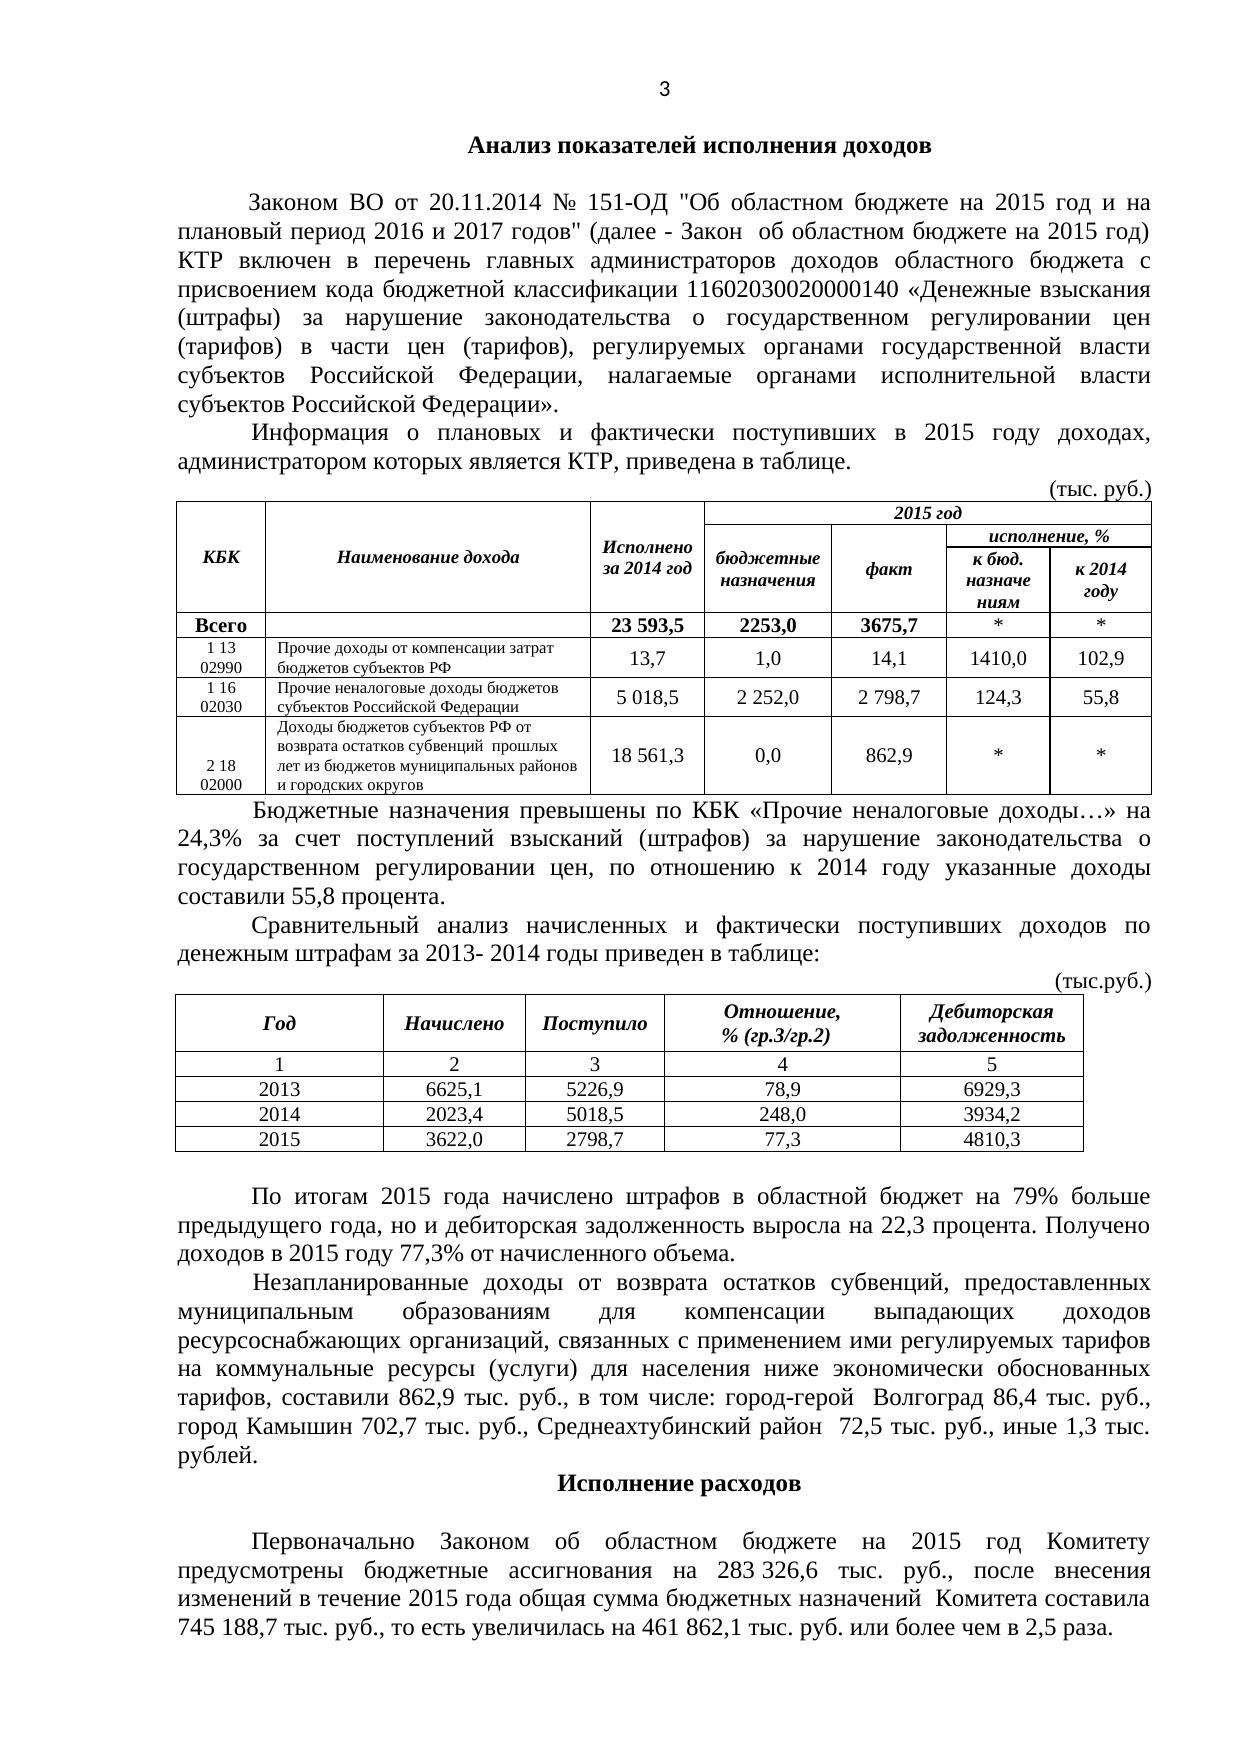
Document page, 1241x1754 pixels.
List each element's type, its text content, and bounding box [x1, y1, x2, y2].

table_header Наименование дохода [266, 502, 590, 612]
text Анализ показателей исполнения доходов [177, 130, 1152, 159]
table_cell к бюд. назначе ниям [947, 548, 1049, 612]
table_cell 2014 [176, 1102, 383, 1126]
table_cell 5226,9 [526, 1077, 664, 1101]
table_cell 1 16 02030 [177, 678, 265, 716]
table_cell 13,7 [591, 638, 704, 677]
table_header КБК [177, 502, 265, 612]
text Сравнительный анализ начисленных и фактически поступивших доходов по денежным штрафам за 2013- 2014 годы приведен в таблице: [177, 910, 1152, 967]
table_cell 55,8 [1051, 678, 1151, 716]
table_header Дебиторская задолженность [901, 995, 1083, 1051]
table_cell 0,0 [705, 717, 831, 794]
table_cell 78,9 [665, 1077, 900, 1101]
table_cell * [1051, 717, 1151, 794]
table_cell 4 [665, 1052, 900, 1076]
table_header Исполнено за 2014 год [591, 502, 704, 612]
table_header Начислено [384, 995, 525, 1051]
table_cell 5 [901, 1052, 1083, 1076]
table_cell 5 018,5 [591, 678, 704, 716]
table_cell 124,3 [947, 678, 1049, 716]
table_cell 2023,4 [384, 1102, 525, 1126]
table_header Отношение, % (гр.3/гр.2) [665, 995, 900, 1051]
table_cell 1 [176, 1052, 383, 1076]
table_cell 1 13 02990 [177, 638, 265, 677]
table_cell 102,9 [1051, 638, 1151, 677]
table_cell Прочие неналоговые доходы бюджетов субъектов Российской Федерации [266, 678, 590, 716]
text Информация о плановых и фактически поступивших в 2015 году доходах, администратором которых является КТР, приведена в таблице. [177, 417, 1152, 475]
table_cell к 2014 году [1051, 548, 1151, 612]
table_cell 2 [384, 1052, 525, 1076]
table_cell 2 18 02000 [177, 717, 265, 794]
table_header 2015 год [705, 502, 1151, 524]
text (тыс.руб.) [177, 967, 1152, 994]
text По итогам 2015 года начислено штрафов в областной бюджет на 79% больше предыдущего года, но и дебиторская задолженность выросла на 22,3 процента. Получено доходов в 2015 году 77,3% от начисленного объема. [177, 1181, 1152, 1267]
table_cell * [1051, 613, 1151, 637]
table_cell 2013 [176, 1077, 383, 1101]
table_cell 3 [526, 1052, 664, 1076]
table_cell 6625,1 [384, 1077, 525, 1101]
table_cell Всего [177, 613, 265, 637]
table_cell 1,0 [705, 638, 831, 677]
text Законом ВО от 20.11.2014 № 151-ОД "Об областном бюджете на 2015 год и на плановый период 2016 и 2017 годов" (далее - Закон об областном бюджете на 2015 год) КТР включен в перечень главных администраторов доходов областного бюджета с присвоением кода бюджетной классификации 11602030020000140 «Денежные взыскания (штрафы) за нарушение законодательства о государственном регулировании цен (тарифов) в части цен (тарифов), регулируемых органами государственной власти субъектов Российской Федерации, налагаемые органами исполнительной власти субъектов Российской Федерации». [177, 187, 1152, 417]
text Незапланированные доходы от возврата остатков субвенций, предоставленных муниципальным образованиям для компенсации выпадающих доходов ресурсоснабжающих организаций, связанных с применением ими регулируемых тарифов на коммунальные ресурсы (услуги) для населения ниже экономически обоснованных тарифов, составили 862,9 тыс. руб., в том числе: город-герой Волгоград 86,4 тыс. руб., город Камышин 702,7 тыс. руб., Среднеахтубинский район 72,5 тыс. руб., иные 1,3 тыс. рублей. [177, 1267, 1152, 1468]
text (тыс. руб.) [207, 475, 1152, 501]
table_cell 18 561,3 [591, 717, 704, 794]
table_cell 248,0 [665, 1102, 900, 1126]
table_cell * [947, 613, 1049, 637]
table_cell 6929,3 [901, 1077, 1083, 1101]
table_cell 1410,0 [947, 638, 1049, 677]
table_cell 3622,0 [384, 1127, 525, 1151]
table_cell 2 252,0 [705, 678, 831, 716]
table_cell 77,3 [665, 1127, 900, 1151]
table_cell [266, 613, 590, 637]
table_cell Доходы бюджетов субъектов РФ от возврата остатков субвенций прошлых лет из бюджетов муниципальных районов и городских округов [266, 717, 590, 794]
table_header Год [176, 995, 383, 1051]
table_cell 2253,0 [705, 613, 831, 637]
table_cell Прочие доходы от компенсации затрат бюджетов субъектов РФ [266, 638, 590, 677]
table_cell 3675,7 [832, 613, 946, 637]
text Исполнение расходов [207, 1468, 1152, 1497]
table_cell 14,1 [832, 638, 946, 677]
table_cell 3934,2 [901, 1102, 1083, 1126]
text Первоначально Законом об областном бюджете на 2015 год Комитету предусмотрены бюджетные ассигнования на 283 326,6 тыс. руб., после внесения изменений в течение 2015 года общая сумма бюджетных назначений Комитета составила 745 188,7 тыс. руб., то есть увеличилась на 461 862,1 тыс. руб. или более чем в 2,5 раза. [177, 1526, 1152, 1641]
table_cell бюджетные назначения [705, 525, 831, 612]
table_cell факт [832, 525, 946, 612]
table_cell 2015 [176, 1127, 383, 1151]
text Бюджетные назначения превышены по КБК «Прочие неналоговые доходы…» на 24,3% за счет поступлений взысканий (штрафов) за нарушение законодательства о государственном регулировании цен, по отношению к 2014 году указанные доходы составили 55,8 процента. [177, 795, 1152, 910]
table_cell 4810,3 [901, 1127, 1083, 1151]
table_cell 2 798,7 [832, 678, 946, 716]
table_cell 2798,7 [526, 1127, 664, 1151]
table_cell исполнение, % [947, 525, 1151, 546]
table_cell 5018,5 [526, 1102, 664, 1126]
table_cell * [947, 717, 1049, 794]
table_cell 23 593,5 [591, 613, 704, 637]
table_header Поступило [526, 995, 664, 1051]
table_cell 862,9 [832, 717, 946, 794]
